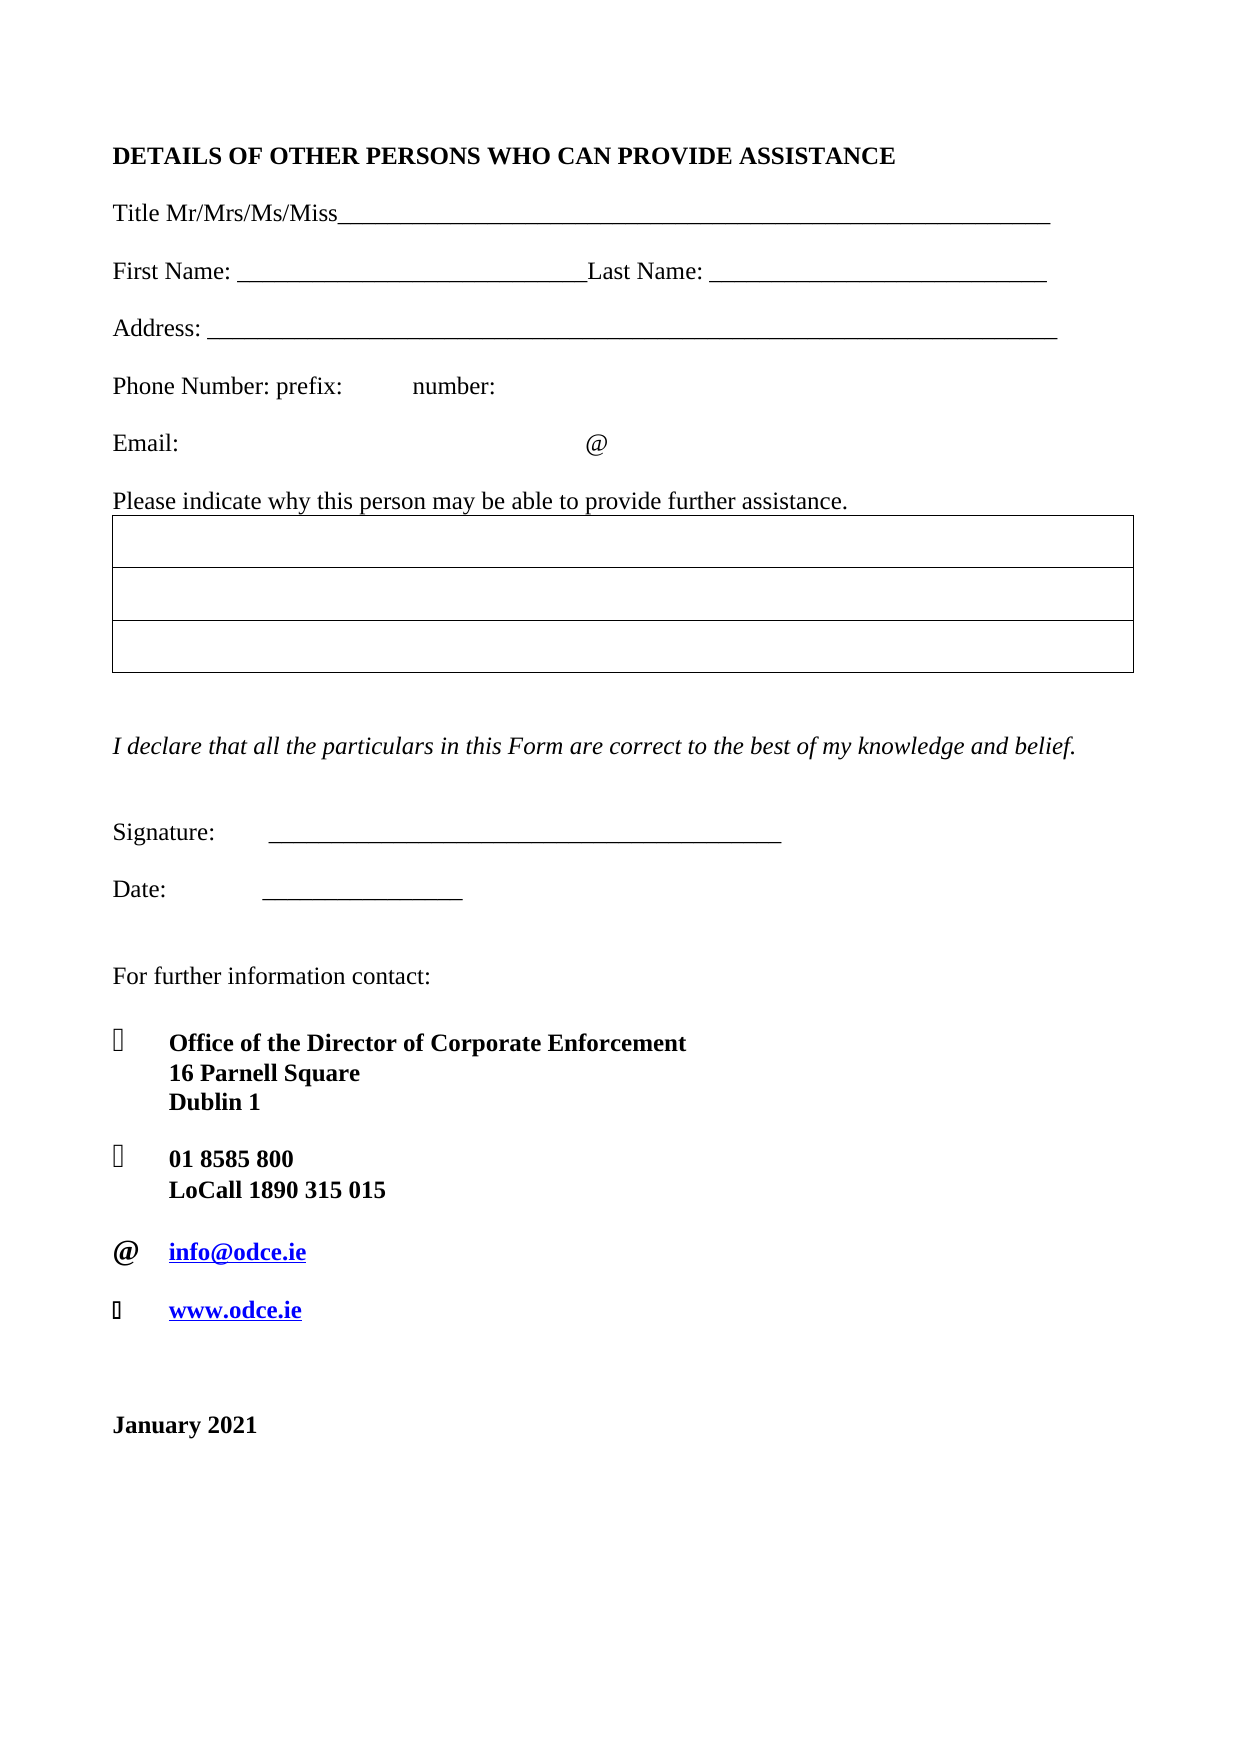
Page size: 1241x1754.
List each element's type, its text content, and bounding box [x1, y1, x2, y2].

text Please indicate why this person may be able to provide further assistance. [112, 486, 1134, 515]
text 01 8585 800 [112, 1144, 1134, 1175]
text Date: ________________ [112, 874, 1134, 903]
text DETAILS OF OTHER PERSONS WHO CAN PROVIDE ASSISTANCE [112, 112, 1134, 170]
text Phone Number: prefix: number: [112, 371, 1134, 400]
text Office of the Director of Corporate Enforcement [112, 1028, 1134, 1058]
text @ info@odce.ie [112, 1233, 1134, 1266]
text First Name: ____________________________Last Name: ___________________________ [112, 256, 1134, 285]
text For further information contact: [112, 961, 1134, 989]
text Dublin 1 [112, 1087, 1134, 1116]
text Email: @ [112, 428, 1134, 457]
table_header [113, 516, 1133, 567]
text www.odce.ie [112, 1295, 1134, 1324]
text January 2021 [112, 1410, 1134, 1439]
table_cell [113, 621, 1133, 672]
text Signature: _________________________________________ [112, 817, 1134, 846]
table_cell [113, 568, 1133, 620]
text I declare that all the particulars in this Form are correct to the best of my knowledge and belief. [112, 731, 1134, 759]
text Title Mr/Mrs/Ms/Miss_________________________________________________________ [112, 198, 1134, 227]
text LoCall 1890 315 015 [112, 1175, 1134, 1204]
text 16 Parnell Square [112, 1058, 1134, 1087]
text Address: ____________________________________________________________________ [112, 313, 1134, 342]
